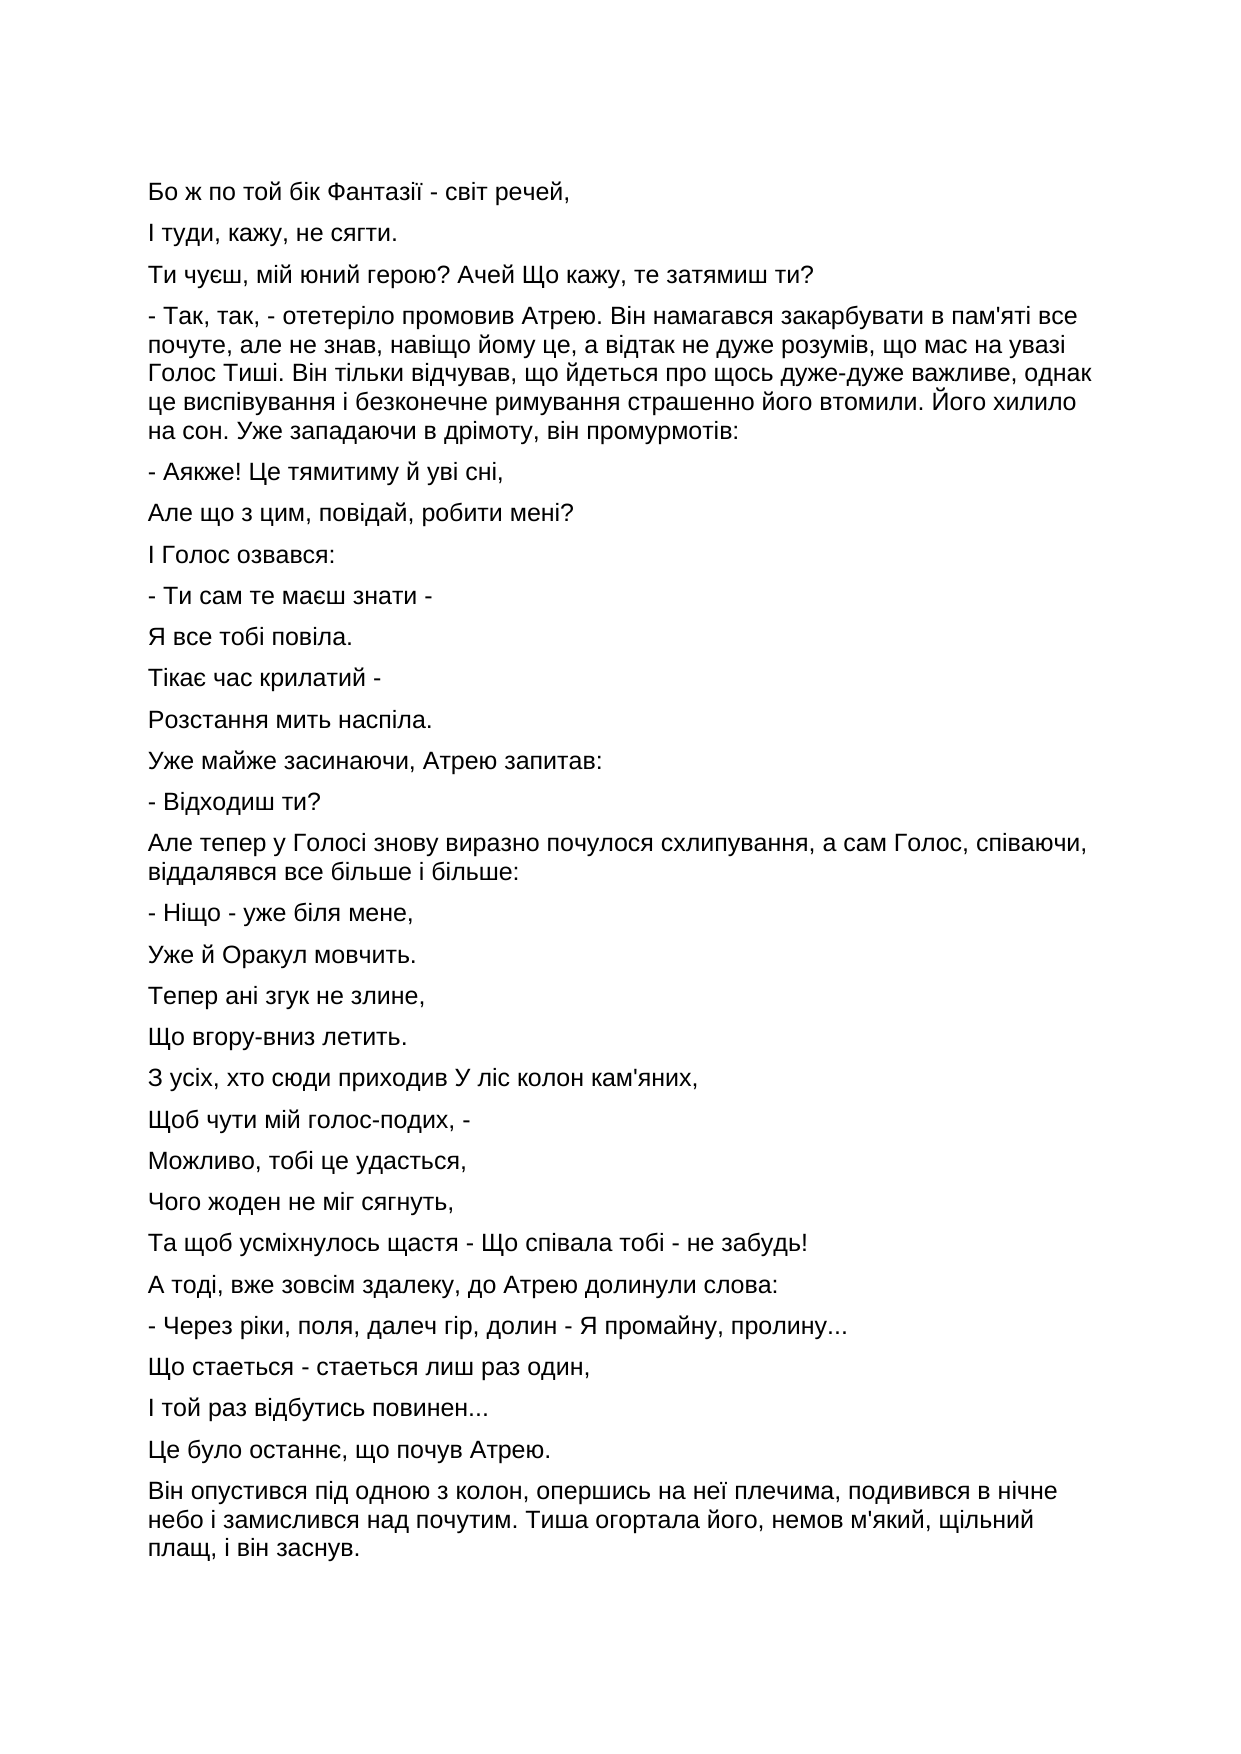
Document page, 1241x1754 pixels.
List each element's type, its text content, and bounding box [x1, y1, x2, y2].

text Уже майже засинаючи, Атрею запитав: [148, 746, 1092, 775]
text І туди, кажу, не сягти. [148, 218, 1092, 247]
text І той раз відбутись повинен... [148, 1393, 1092, 1422]
text Що стаеться - стаеться лиш раз один, [148, 1352, 1092, 1381]
text Та щоб усміхнулось щастя - Що співала тобі - не забудь! [148, 1228, 1092, 1257]
text - Аякже! Це тямитиму й уві сні, [148, 457, 1092, 486]
text Бо ж по той бік Фантазії - світ речей, [148, 177, 1092, 206]
text Тепер ані згук не злине, [148, 981, 1092, 1010]
text Можливо, тобі це удасться, [148, 1146, 1092, 1175]
text З усіх, хто сюди приходив У ліс колон кам'яних, [148, 1063, 1092, 1092]
text І Голос озвався: [148, 540, 1092, 568]
text Я все тобі повіла. [148, 622, 1092, 651]
text Що вгору-вниз летить. [148, 1022, 1092, 1051]
text А тоді, вже зовсім здалеку, до Атрею долинули слова: [148, 1270, 1092, 1298]
text Розстання мить наспіла. [148, 705, 1092, 733]
text Але що з цим, повідай, робити мені? [148, 498, 1092, 527]
text - Ти сам те маєш знати - [148, 581, 1092, 610]
text - Ніщо - уже біля мене, [148, 898, 1092, 927]
text Ти чуєш, мій юний герою? Ачей Що кажу, те затямиш ти? [148, 260, 1092, 288]
text Це було останнє, що почув Атрею. [148, 1435, 1092, 1463]
text Чого жоден не міг сягнуть, [148, 1187, 1092, 1216]
text - Через ріки, поля, далеч гір, долин - Я промайну, пролину... [148, 1311, 1092, 1340]
text Але тепер у Голосі знову виразно почулося схлипування, а сам Голос, співаючи, віддалявся все більше і більше: [148, 828, 1092, 886]
text Тікає час крилатий - [148, 663, 1092, 692]
text - Відходиш ти? [148, 787, 1092, 816]
text - Так, так, - отетеріло промовив Атрею. Він намагався закарбувати в пам'яті все почуте, але не знав, навіщо йому це, а відтак не дуже розумів, що мас на увазі Голос Тиші. Він тільки відчував, що йдеться про щось дуже-дуже важливе, однак це виспівування і безконечне римування страшенно його втомили. Його хилило на сон. Уже западаючи в дрімоту, він промурмотів: [148, 301, 1092, 445]
text Уже й Оракул мовчить. [148, 940, 1092, 968]
text Він опустився під одною з колон, опершись на неї плечима, подивився в нічне небо і замислився над почутим. Тиша огортала його, немов м'який, щільний плащ, і він заснув. [148, 1476, 1092, 1562]
text Щоб чути мій голос-подих, - [148, 1105, 1092, 1133]
